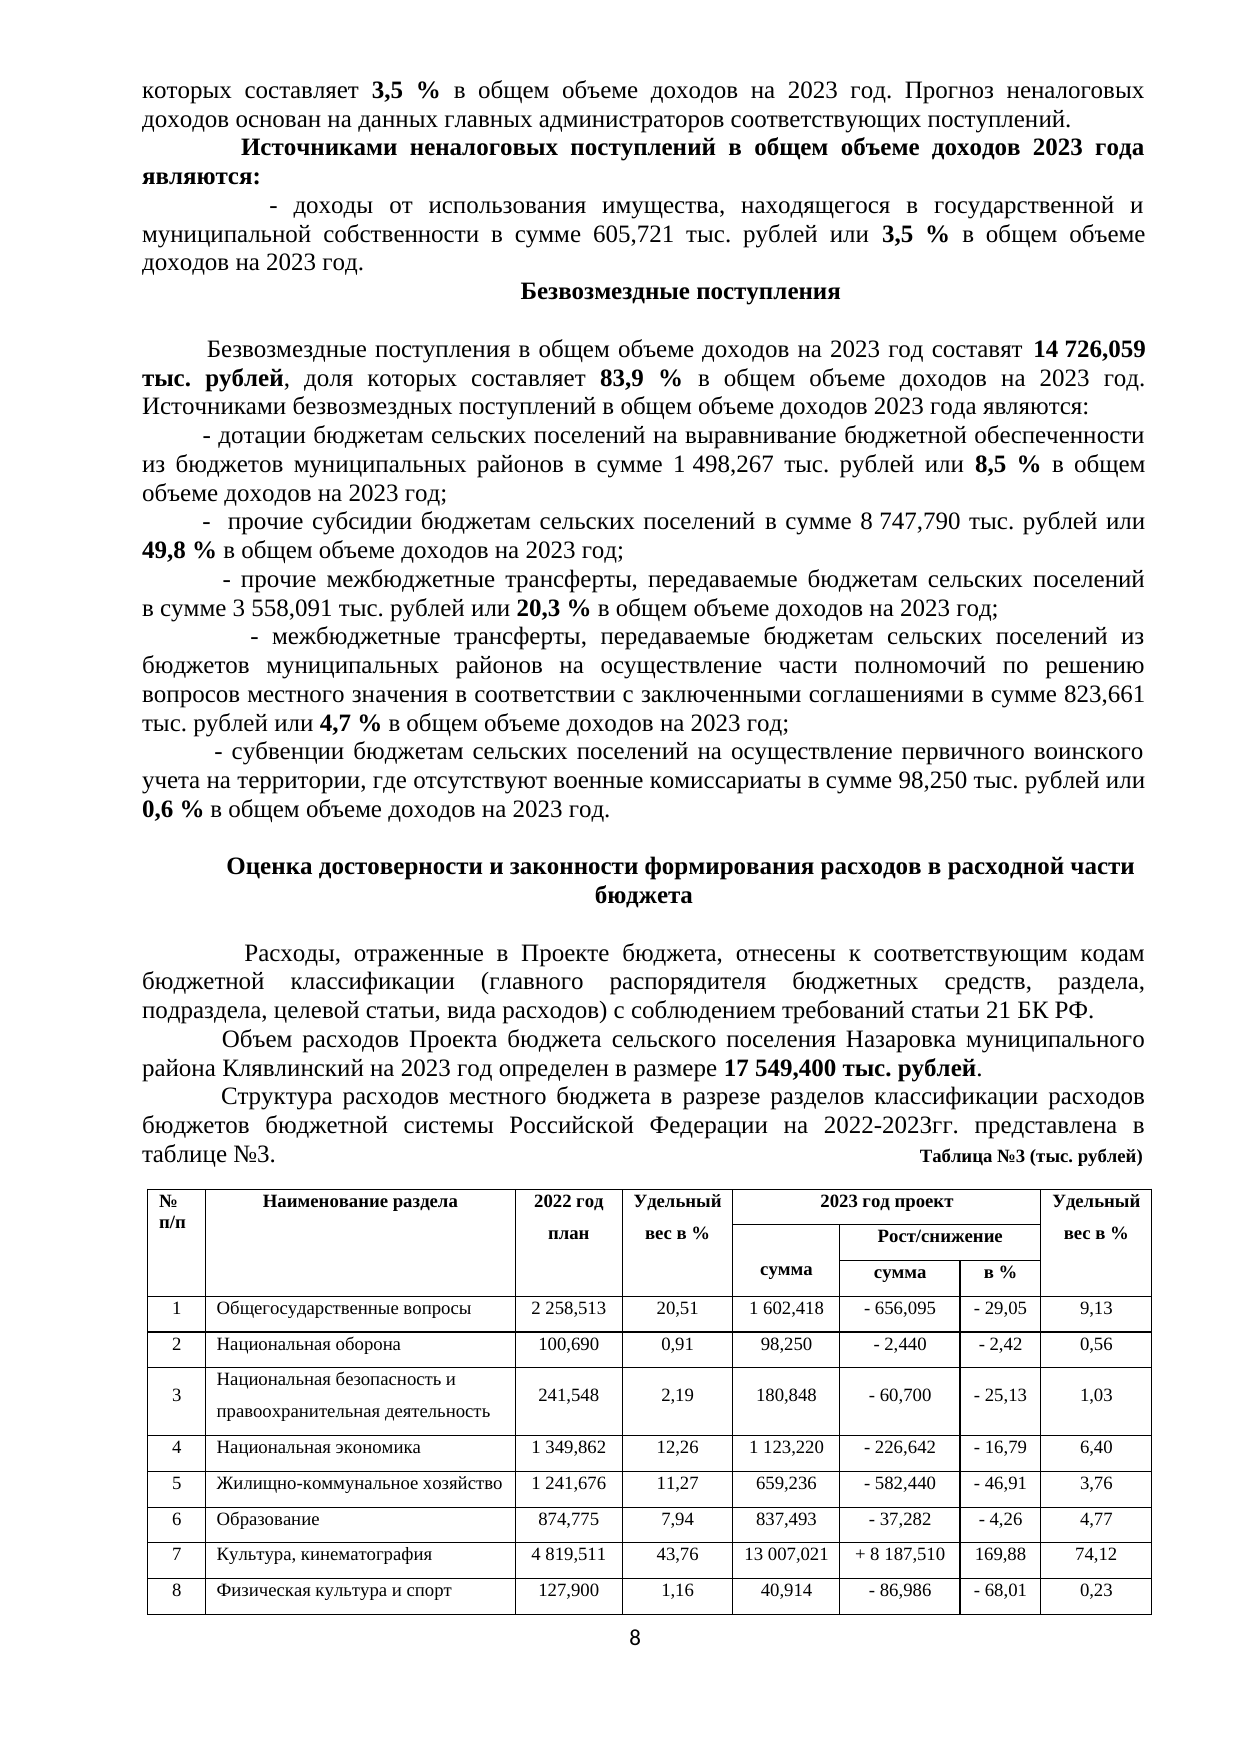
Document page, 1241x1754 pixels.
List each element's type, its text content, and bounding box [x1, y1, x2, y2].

table_cell Культура, кинематография [206, 1543, 515, 1578]
table_cell 659,236 [733, 1472, 839, 1507]
table_cell 1 123,220 [733, 1436, 839, 1471]
table_cell - 4,26 [961, 1508, 1040, 1542]
title Безвозмездные поступления в общем объеме доходов на 2023 год составят 14 726,059 тыс. рублей, доля которых составляет 83,9 % в общем объеме доходов на 2023 год. Источниками безвозмездных поступлений в общем объеме доходов 2023 года являются: [142, 334, 1146, 420]
table_cell - 46,91 [961, 1472, 1040, 1507]
table_cell 13 007,021 [733, 1543, 839, 1578]
table_header 2023 год проект [733, 1190, 1040, 1224]
title Источниками неналоговых поступлений в общем объеме доходов 2023 года являются: [142, 132, 1146, 190]
table_cell Физическая культура и спорт [206, 1579, 515, 1614]
table_cell 1 602,418 [733, 1297, 839, 1331]
title - субвенции бюджетам сельских поселений на осуществление первичного воинского учета на территории, где отсутствуют военные комиссариаты в сумме 98,250 тыс. рублей или 0,6 % в общем объеме доходов на 2023 год. [142, 736, 1146, 823]
table_cell 12,26 [623, 1436, 732, 1471]
table_cell 98,250 [733, 1333, 839, 1367]
title Безвозмездные поступления [142, 276, 1146, 305]
table_cell 4,77 [1041, 1508, 1151, 1542]
table_cell 6,40 [1041, 1436, 1151, 1471]
table_cell 0,56 [1041, 1333, 1151, 1367]
table_cell - 16,79 [961, 1436, 1040, 1471]
table_header Наименование раздела [206, 1190, 515, 1296]
table_cell сумма [733, 1225, 839, 1296]
table_cell 1,16 [623, 1579, 732, 1614]
table_cell 1 [148, 1297, 205, 1331]
table_cell 2,19 [623, 1368, 732, 1435]
table_cell - 60,700 [840, 1368, 959, 1435]
table_cell - 582,440 [840, 1472, 959, 1507]
table_cell 74,12 [1041, 1543, 1151, 1578]
table_cell 8 [148, 1579, 205, 1614]
table_cell - 29,05 [961, 1297, 1040, 1331]
table_cell - 656,095 [840, 1297, 959, 1331]
table_cell 1 349,862 [516, 1436, 622, 1471]
title - доходы от использования имущества, находящегося в государственной и муниципальной собственности в сумме 605,721 тыс. рублей или 3,5 % в общем объеме доходов на 2023 год. [142, 190, 1146, 276]
table_cell 100,690 [516, 1333, 622, 1367]
title - прочие межбюджетные трансферты, передаваемые бюджетам сельских поселений в сумме 3 558,091 тыс. рублей или 20,3 % в общем объеме доходов на 2023 год; [142, 564, 1146, 621]
title Объем расходов Проекта бюджета сельского поселения Назаровка муниципального района Клявлинский на 2023 год определен в размере 17 549,400 тыс. рублей. [142, 1024, 1146, 1081]
table_cell 127,900 [516, 1579, 622, 1614]
table_cell 7 [148, 1543, 205, 1578]
table_cell 241,548 [516, 1368, 622, 1435]
table_cell 2 [148, 1333, 205, 1367]
table_cell 3 [148, 1368, 205, 1435]
table_cell Рост/снижение [840, 1225, 1040, 1260]
table_cell Национальная экономика [206, 1436, 515, 1471]
table_cell 11,27 [623, 1472, 732, 1507]
table_cell 4 819,511 [516, 1543, 622, 1578]
table_cell - 2,42 [961, 1333, 1040, 1367]
table_cell - 25,13 [961, 1368, 1040, 1435]
table_cell 5 [148, 1472, 205, 1507]
table_header 2022 год план [516, 1190, 622, 1296]
table_cell 7,94 [623, 1508, 732, 1542]
table_cell 1 241,676 [516, 1472, 622, 1507]
table_cell в % [961, 1261, 1040, 1296]
table_cell 4 [148, 1436, 205, 1471]
table_cell 1,03 [1041, 1368, 1151, 1435]
table_cell Образование [206, 1508, 515, 1542]
text Структура расходов местного бюджета в разрезе разделов классификации расходов бюджетов бюджетной системы Российской Федерации на 2022-2023гг. представлена в таблице №3. Таблица №3 (тыс. рублей) [142, 1081, 1146, 1168]
table_header № п/п [148, 1190, 205, 1296]
table_cell 3,76 [1041, 1472, 1151, 1507]
table_cell Общегосударственные вопросы [206, 1297, 515, 1331]
table_cell 20,51 [623, 1297, 732, 1331]
table_cell Национальная оборона [206, 1333, 515, 1367]
table_cell 874,775 [516, 1508, 622, 1542]
table_cell сумма [840, 1261, 959, 1296]
table_cell - 2,440 [840, 1333, 959, 1367]
table_cell 2 258,513 [516, 1297, 622, 1331]
table_header Удельный вес в % [1041, 1190, 1151, 1296]
table_cell - 86,986 [840, 1579, 959, 1614]
title - межбюджетные трансферты, передаваемые бюджетам сельских поселений из бюджетов муниципальных районов на осуществление части полномочий по решению вопросов местного значения в соответствии с заключенными соглашениями в сумме 823,661 тыс. рублей или 4,7 % в общем объеме доходов на 2023 год; [142, 621, 1146, 736]
table_cell 40,914 [733, 1579, 839, 1614]
table_cell Жилищно-коммунальное хозяйство [206, 1472, 515, 1507]
table_cell 837,493 [733, 1508, 839, 1542]
table_cell 9,13 [1041, 1297, 1151, 1331]
table_cell 43,76 [623, 1543, 732, 1578]
table_cell 0,91 [623, 1333, 732, 1367]
table_cell - 226,642 [840, 1436, 959, 1471]
table_cell 180,848 [733, 1368, 839, 1435]
table_cell Национальная безопасность и правоохранительная деятельность [206, 1368, 515, 1435]
table_cell 6 [148, 1508, 205, 1542]
table_cell - 68,01 [961, 1579, 1040, 1614]
table_cell + 8 187,510 [840, 1543, 959, 1578]
title Оценка достоверности и законности формирования расходов в расходной части бюджета [142, 851, 1146, 909]
table_cell 169,88 [961, 1543, 1040, 1578]
table_header Удельный вес в % [623, 1190, 732, 1296]
title Расходы, отраженные в Проекте бюджета, отнесены к соответствующим кодам бюджетной классификации (главного распорядителя бюджетных средств, раздела, подраздела, целевой статьи, вида расходов) с соблюдением требований статьи 21 БК РФ. [142, 938, 1146, 1024]
table_cell - 37,282 [840, 1508, 959, 1542]
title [142, 75, 1146, 132]
title - дотации бюджетам сельских поселений на выравнивание бюджетной обеспеченности из бюджетов муниципальных районов в сумме 1 498,267 тыс. рублей или 8,5 % в общем объеме доходов на 2023 год; [142, 420, 1146, 506]
table_cell 0,23 [1041, 1579, 1151, 1614]
title - прочие субсидии бюджетам сельских поселений в сумме 8 747,790 тыс. рублей или 49,8 % в общем объеме доходов на 2023 год; [142, 506, 1146, 564]
